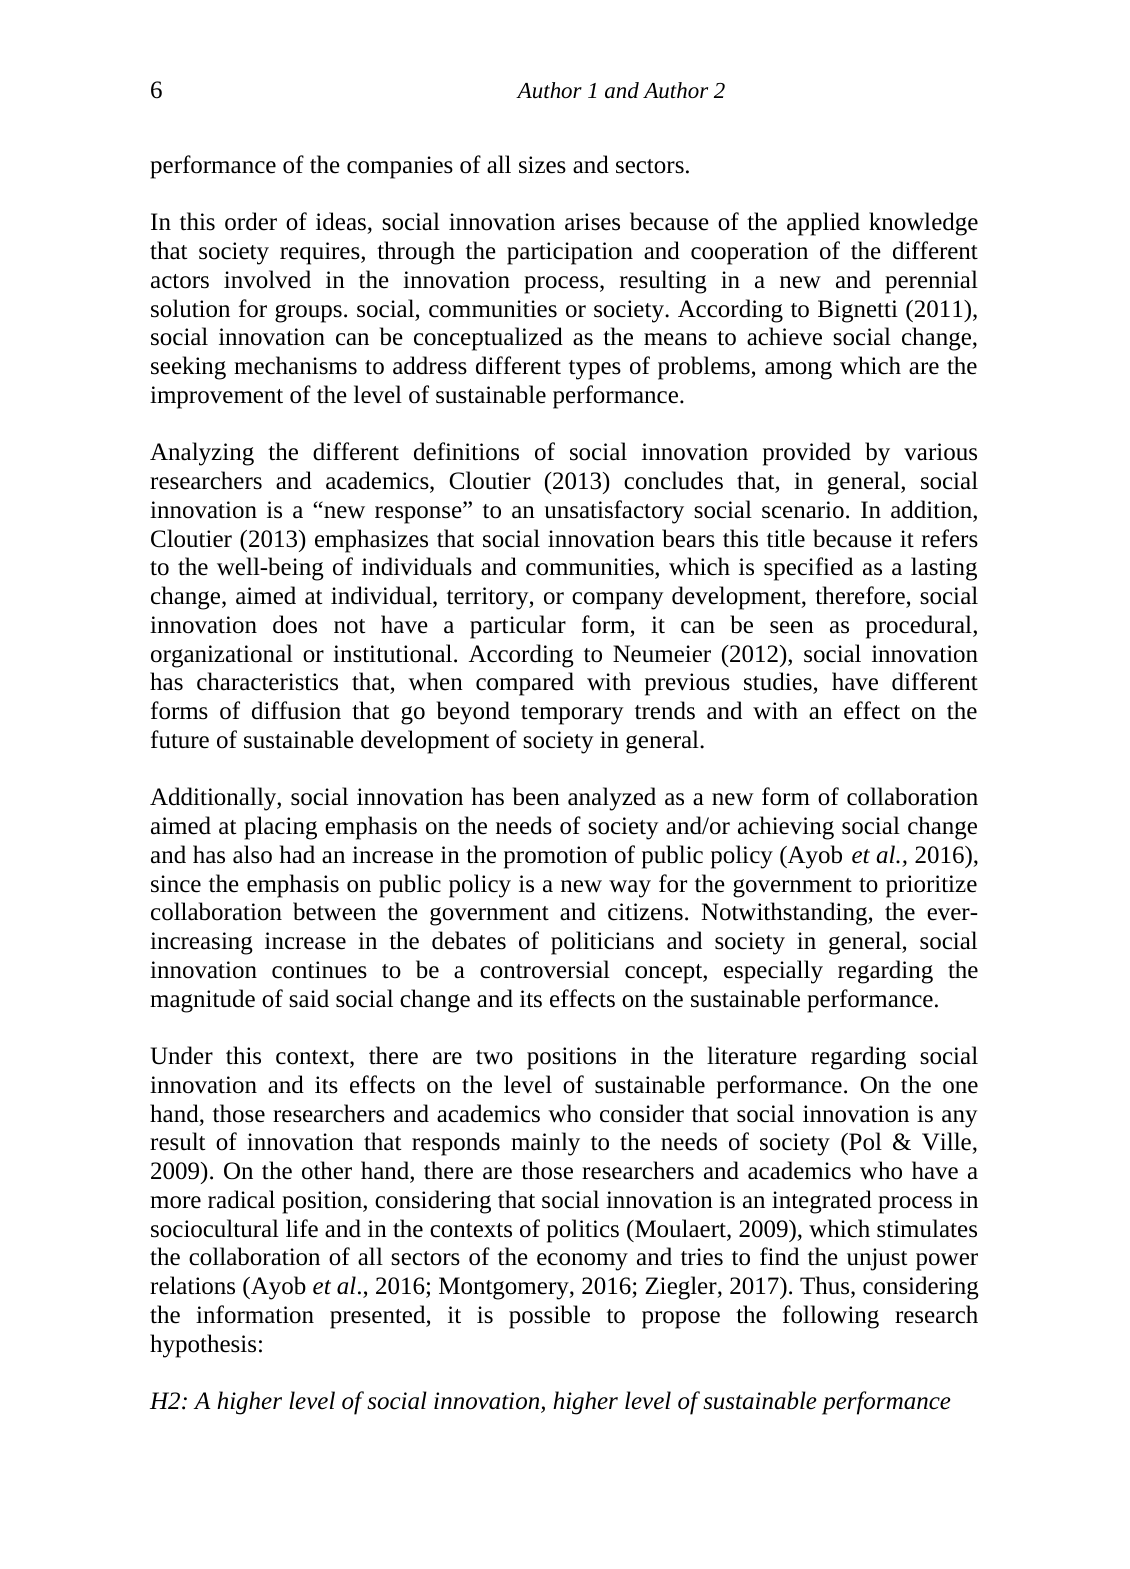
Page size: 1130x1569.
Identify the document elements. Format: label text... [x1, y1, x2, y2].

text Under this context, there are two positions in the literature regarding social innovation and its effects on the level of sustainable performance. On the one hand, those researchers and academics who consider that social innovation is any result of innovation that responds mainly to the needs of society (Pol & Ville, 2009). On the other hand, there are those researchers and academics who have a more radical position, considering that social innovation is an integrated process in sociocultural life and in the contexts of politics (Moulaert, 2009), which stimulates the collaboration of all sectors of the economy and tries to find the unjust power relations (Ayob et al., 2016; Montgomery, 2016; Ziegler, 2017). Thus, considering the information presented, it is possible to propose the following research hypothesis: [150, 1041, 979, 1357]
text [150, 150, 979, 179]
text Analyzing the different definitions of social innovation provided by various researchers and academics, Cloutier (2013) concludes that, in general, social innovation is a “new response” to an unsatisfactory social scenario. In addition, Cloutier (2013) emphasizes that social innovation bears this title because it refers to the well-being of individuals and communities, which is specified as a lasting change, aimed at individual, territory, or company development, therefore, social innovation does not have a particular form, it can be seen as procedural, organizational or institutional. According to Neumeier (2012), social innovation has characteristics that, when compared with previous studies, have different forms of diffusion that go beyond temporary trends and with an effect on the future of sustainable development of society in general. [150, 437, 979, 754]
text In this order of ideas, social innovation arises because of the applied knowledge that society requires, through the participation and cooperation of the different actors involved in the innovation process, resulting in a new and perennial solution for groups. social, communities or society. According to Bignetti (2011), social innovation can be conceptualized as the means to achieve social change, seeking mechanisms to address different types of problems, among which are the improvement of the level of sustainable performance. [150, 207, 979, 409]
text H2: A higher level of social innovation, higher level of sustainable performance [150, 1386, 979, 1415]
text Additionally, social innovation has been analyzed as a new form of collaboration aimed at placing emphasis on the needs of society and/or achieving social change and has also had an increase in the promotion of public policy (Ayob et al., 2016), since the emphasis on public policy is a new way for the government to prioritize collaboration between the government and citizens. Notwithstanding, the ever-increasing increase in the debates of politicians and society in general, social innovation continues to be a controversial concept, especially regarding the magnitude of said social change and its effects on the sustainable performance. [150, 782, 979, 1012]
